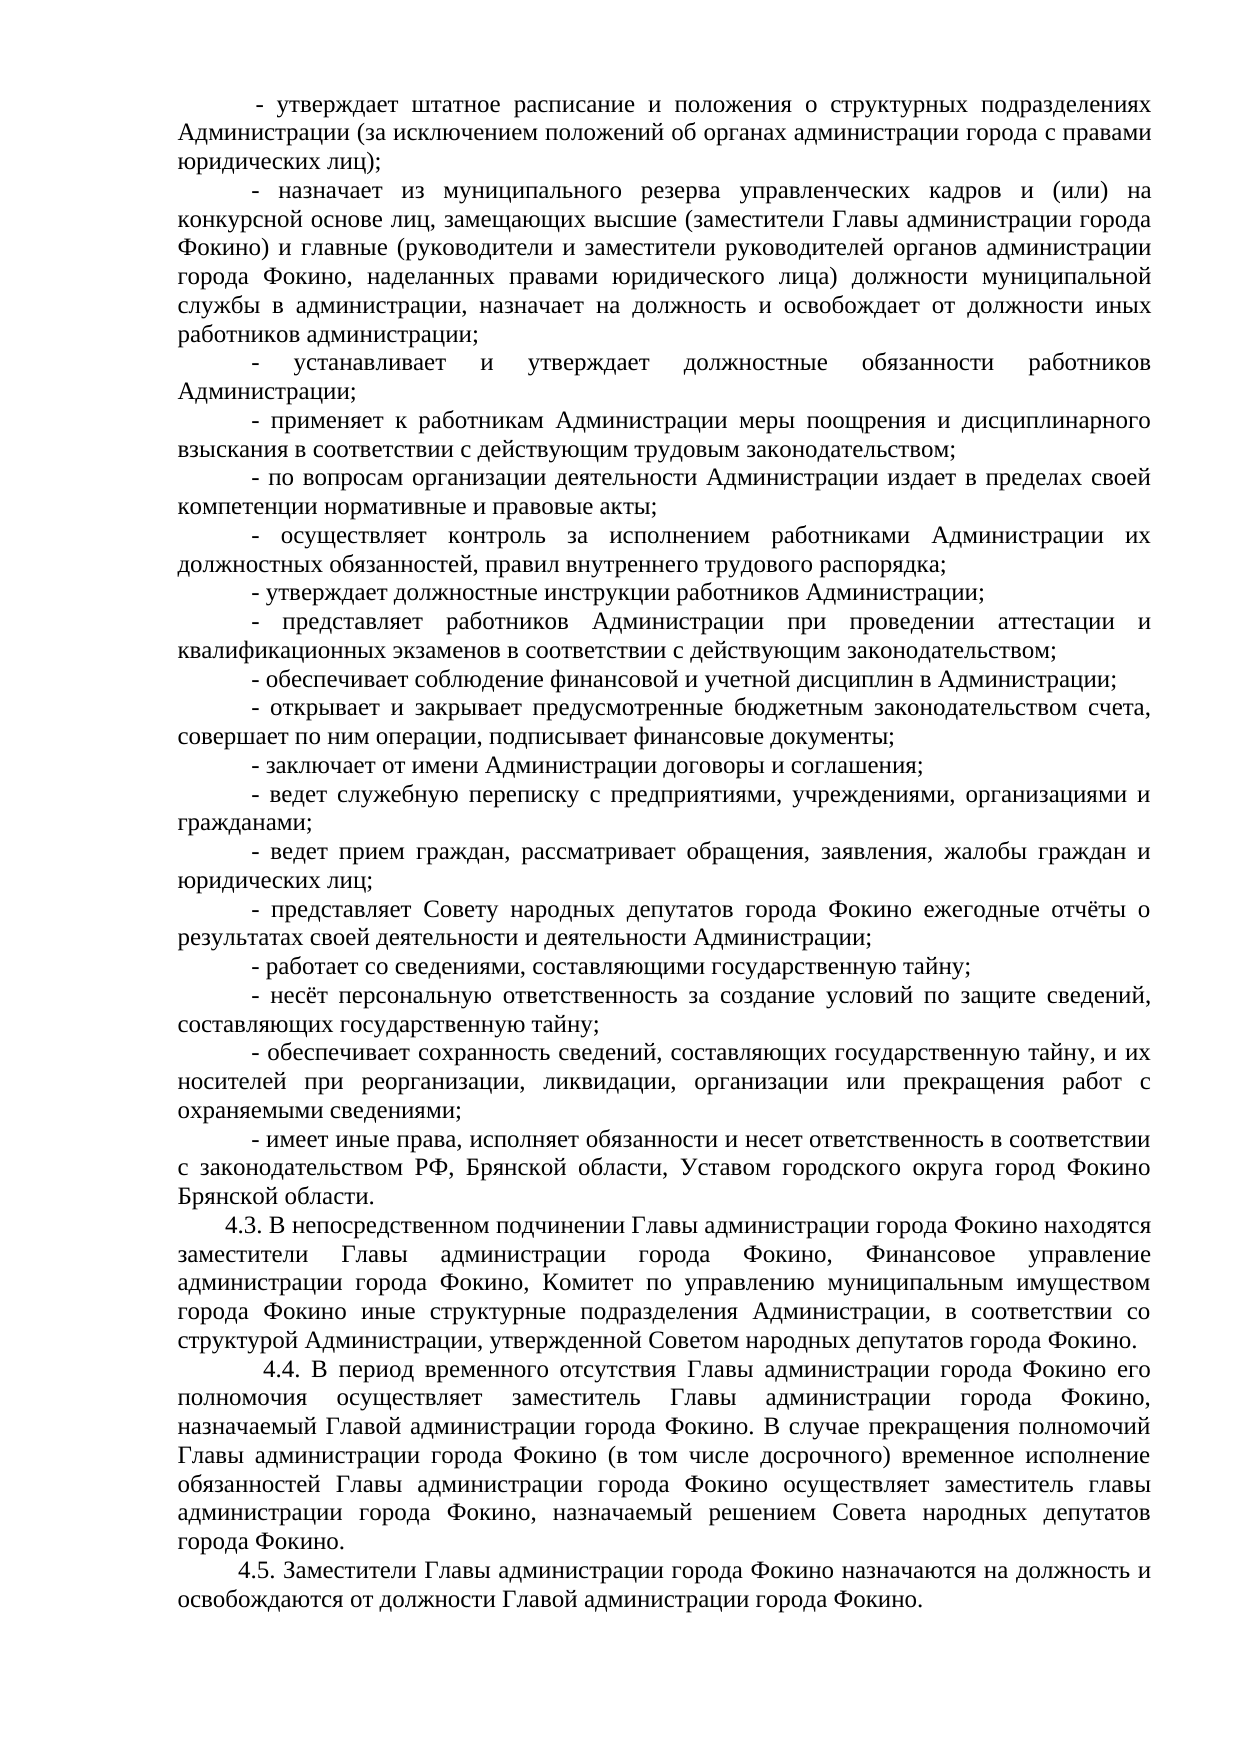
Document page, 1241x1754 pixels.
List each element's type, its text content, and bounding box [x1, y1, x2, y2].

text - открывает и закрывает предусмотренные бюджетным законодательством счета, совершает по ним операции, подписывает финансовые документы; [177, 692, 1152, 750]
text - обеспечивает соблюдение финансовой и учетной дисциплин в Администрации; [177, 664, 1152, 692]
text 4.4. В период временного отсутствия Главы администрации города Фокино его полномочия осуществляет заместитель Главы администрации города Фокино, назначаемый Главой администрации города Фокино. В случае прекращения полномочий Главы администрации города Фокино (в том числе досрочного) временное исполнение обязанностей Главы администрации города Фокино осуществляет заместитель главы администрации города Фокино, назначаемый решением Совета народных депутатов города Фокино. [177, 1354, 1152, 1555]
text 4.5. Заместители Главы администрации города Фокино назначаются на должность и освобождаются от должности Главой администрации города Фокино. [177, 1555, 1152, 1612]
text - представляет Совету народных депутатов города Фокино ежегодные отчёты о результатах своей деятельности и деятельности Администрации; [177, 894, 1152, 951]
text - осуществляет контроль за исполнением работниками Администрации их должностных обязанностей, правил внутреннего трудового распорядка; [177, 520, 1152, 577]
text - применяет к работникам Администрации меры поощрения и дисциплинарного взыскания в соответствии с действующим трудовым законодательством; [177, 405, 1152, 462]
text - обеспечивает сохранность сведений, составляющих государственную тайну, и их носителей при реорганизации, ликвидации, организации или прекращения работ с охраняемыми сведениями; [177, 1037, 1152, 1124]
text 4.3. В непосредственном подчинении Главы администрации города Фокино находятся заместители Главы администрации города Фокино, Финансовое управление администрации города Фокино, Комитет по управлению муниципальным имуществом города Фокино иные структурные подразделения Администрации, в соответствии со структурой Администрации, утвержденной Советом народных депутатов города Фокино. [177, 1210, 1152, 1354]
text - по вопросам организации деятельности Администрации издает в пределах своей компетенции нормативные и правовые акты; [177, 462, 1152, 520]
text - ведет прием граждан, рассматривает обращения, заявления, жалобы граждан и юридических лиц; [177, 836, 1152, 894]
text - имеет иные права, исполняет обязанности и несет ответственность в соответствии с законодательством РФ, Брянской области, Уставом городского округа город Фокино Брянской области. [177, 1124, 1152, 1210]
text - заключает от имени Администрации договоры и соглашения; [177, 750, 1152, 779]
text - устанавливает и утверждает должностные обязанности работников Администрации; [177, 347, 1152, 405]
text - работает со сведениями, составляющими государственную тайну; [177, 951, 1152, 980]
text - представляет работников Администрации при проведении аттестации и квалификационных экзаменов в соответствии с действующим законодательством; [177, 606, 1152, 664]
text - ведет служебную переписку с предприятиями, учреждениями, организациями и гражданами; [177, 779, 1152, 836]
text - утверждает должностные инструкции работников Администрации; [177, 577, 1152, 606]
text - несёт персональную ответственность за создание условий по защите сведений, составляющих государственную тайну; [177, 980, 1152, 1037]
text - утверждает штатное расписание и положения о структурных подразделениях Администрации (за исключением положений об органах администрации города с правами юридических лиц); [177, 89, 1152, 175]
text - назначает из муниципального резерва управленческих кадров и (или) на конкурсной основе лиц, замещающих высшие (заместители Главы администрации города Фокино) и главные (руководители и заместители руководителей органов администрации города Фокино, наделанных правами юридического лица) должности муниципальной службы в администрации, назначает на должность и освобождает от должности иных работников администрации; [177, 175, 1152, 347]
